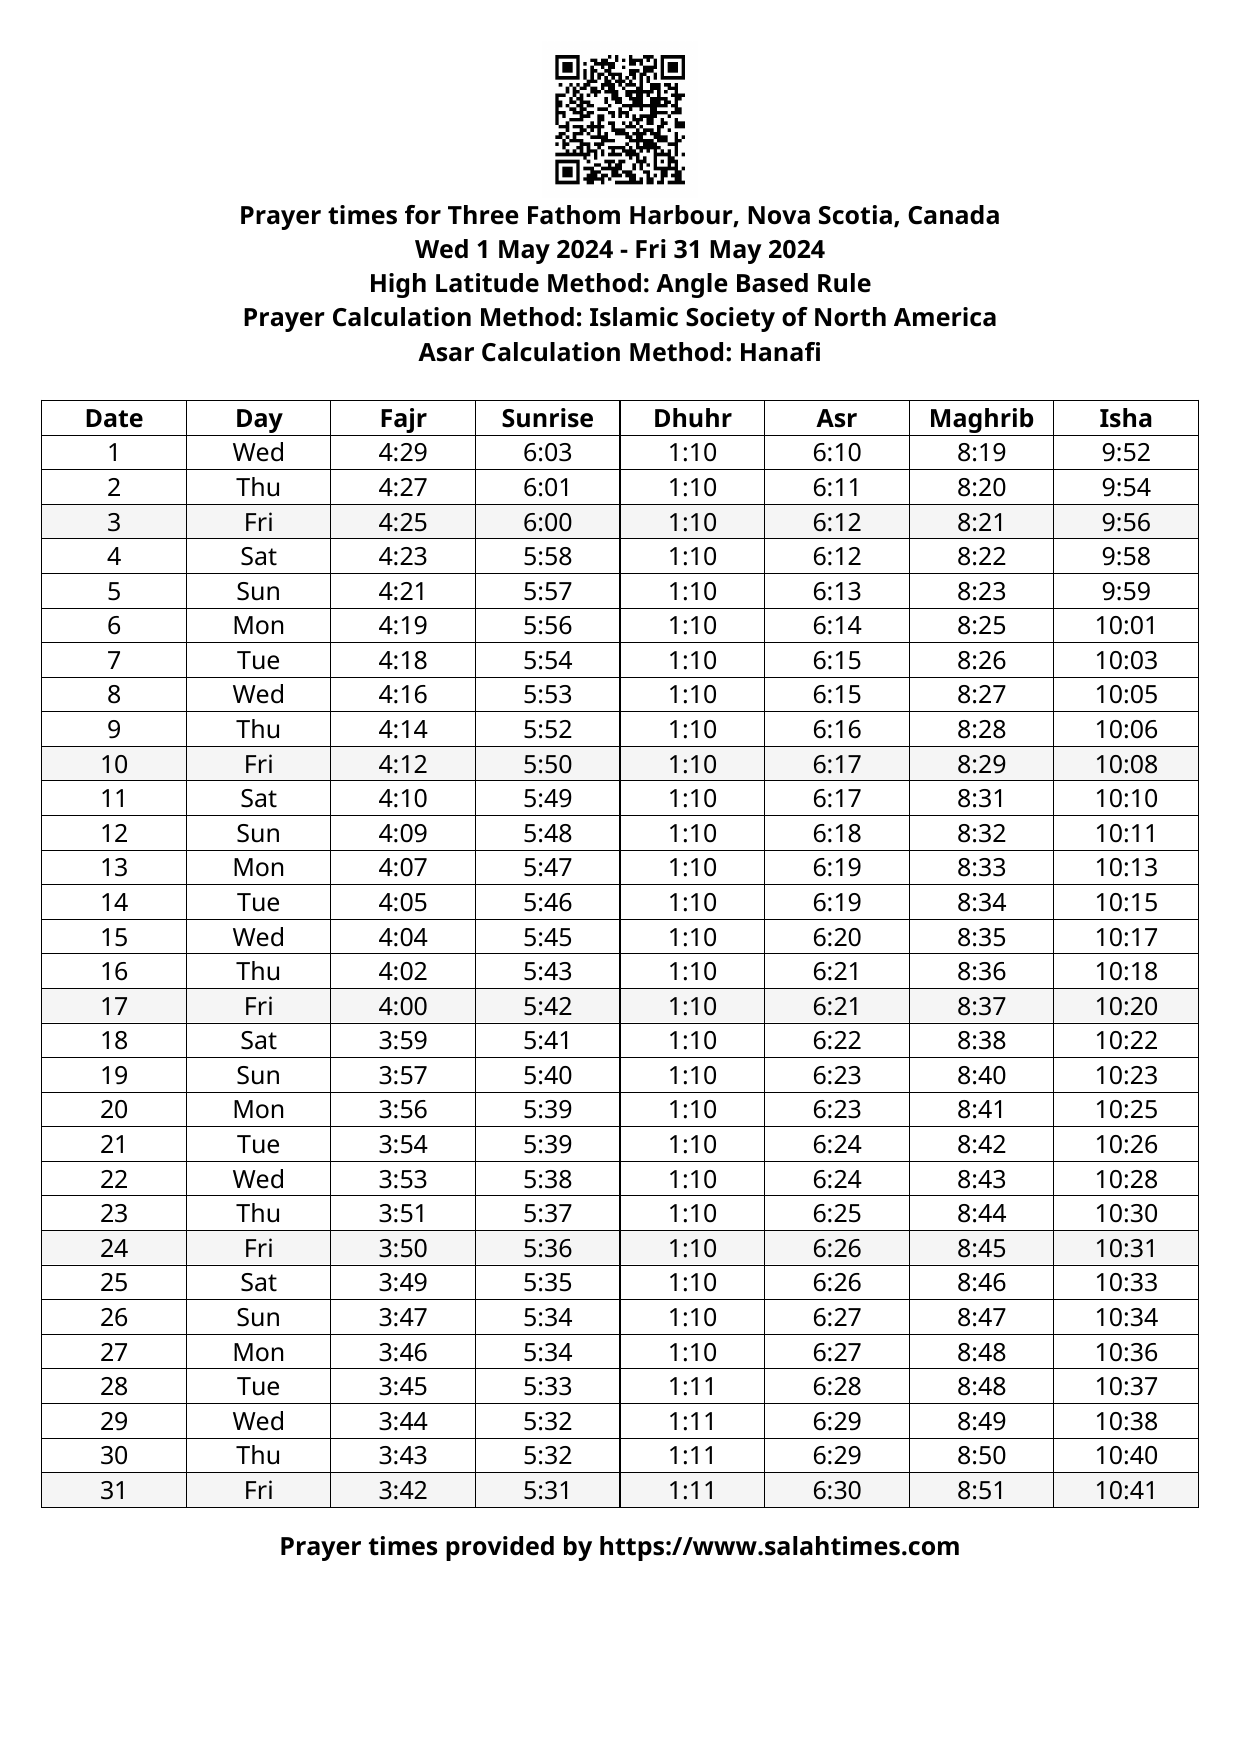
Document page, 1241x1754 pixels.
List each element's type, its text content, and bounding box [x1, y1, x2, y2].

table_cell 10:41 [1054, 1473, 1198, 1507]
table_cell 4:29 [331, 436, 475, 469]
table_cell 6:03 [476, 436, 619, 469]
table_cell 10 [42, 747, 186, 780]
table_cell 1:10 [621, 1196, 764, 1230]
table_cell 4:18 [331, 643, 475, 677]
table_cell 8:33 [910, 851, 1053, 884]
table_cell 24 [42, 1231, 186, 1264]
table_cell Sun [187, 816, 330, 849]
table_header Dhuhr [621, 401, 764, 434]
table_cell 6:20 [765, 920, 909, 953]
table_cell Sun [187, 574, 330, 607]
table_cell 8 [42, 678, 186, 711]
table_cell 6:18 [765, 816, 909, 849]
table_header Maghrib [910, 401, 1053, 434]
table_cell 13 [42, 851, 186, 884]
table_cell 5:43 [476, 954, 619, 988]
table_cell 1:10 [621, 781, 764, 815]
table_cell 4:04 [331, 920, 475, 953]
table_cell 26 [42, 1300, 186, 1334]
table_cell 1:10 [621, 712, 764, 746]
table_cell 6:27 [765, 1300, 909, 1334]
table_cell 3:50 [331, 1231, 475, 1264]
text High Latitude Method: Angle Based Rule [42, 266, 1198, 300]
table_cell 1:10 [621, 1024, 764, 1057]
table_cell 1:10 [621, 436, 764, 469]
table_cell 1:10 [621, 470, 764, 504]
table_cell 8:32 [910, 816, 1053, 849]
table_cell 4:00 [331, 989, 475, 1022]
table_cell Sat [187, 1266, 330, 1299]
table_cell 6:17 [765, 781, 909, 815]
table_cell 1:11 [621, 1439, 764, 1472]
table_cell 6:13 [765, 574, 909, 607]
table_cell 6:29 [765, 1404, 909, 1437]
table_cell 8:49 [910, 1404, 1053, 1437]
table_cell 27 [42, 1335, 186, 1368]
table_cell 8:48 [910, 1369, 1053, 1403]
table_cell 8:23 [910, 574, 1053, 607]
table_cell 6:14 [765, 609, 909, 642]
table_cell 1:10 [621, 539, 764, 573]
table_cell 1:10 [621, 1162, 764, 1195]
table_cell 6:24 [765, 1127, 909, 1161]
table_cell 23 [42, 1196, 186, 1230]
table_cell 4:12 [331, 747, 475, 780]
table_cell 10:01 [1054, 609, 1198, 642]
table_cell 5:36 [476, 1231, 619, 1264]
table_cell 1:11 [621, 1404, 764, 1437]
table_cell 10:26 [1054, 1127, 1198, 1161]
table_cell 5:34 [476, 1300, 619, 1334]
table_cell 3:47 [331, 1300, 475, 1334]
table_cell 6 [42, 609, 186, 642]
table_cell Mon [187, 851, 330, 884]
table_cell 4:05 [331, 885, 475, 919]
table_cell Thu [187, 712, 330, 746]
table_cell 4:09 [331, 816, 475, 849]
table_cell 7 [42, 643, 186, 677]
table_cell 10:30 [1054, 1196, 1198, 1230]
table_cell 8:22 [910, 539, 1053, 573]
table_cell 6:26 [765, 1231, 909, 1264]
table_cell 8:42 [910, 1127, 1053, 1161]
table_cell 9:56 [1054, 505, 1198, 538]
table_cell 10:36 [1054, 1335, 1198, 1368]
table_cell 1:10 [621, 1093, 764, 1126]
table_cell 5 [42, 574, 186, 607]
table_cell 8:27 [910, 678, 1053, 711]
table_cell 1:10 [621, 1127, 764, 1161]
table_cell 4:10 [331, 781, 475, 815]
table_cell 15 [42, 920, 186, 953]
table_cell 6:29 [765, 1439, 909, 1472]
table_cell 18 [42, 1024, 186, 1057]
table_cell 3 [42, 505, 186, 538]
table_cell Tue [187, 1127, 330, 1161]
table_cell 6:16 [765, 712, 909, 746]
table_cell 3:54 [331, 1127, 475, 1161]
table_cell 6:01 [476, 470, 619, 504]
table_cell 5:52 [476, 712, 619, 746]
table_cell 8:37 [910, 989, 1053, 1022]
table_cell 1:10 [621, 574, 764, 607]
table_cell 6:19 [765, 885, 909, 919]
table_cell 5:39 [476, 1093, 619, 1126]
table_cell 5:33 [476, 1369, 619, 1403]
table_cell 8:45 [910, 1231, 1053, 1264]
table_cell Wed [187, 436, 330, 469]
table_cell Sun [187, 1300, 330, 1334]
table_cell 4:19 [331, 609, 475, 642]
table_cell 5:56 [476, 609, 619, 642]
table_cell 5:35 [476, 1266, 619, 1299]
table_cell 1:10 [621, 885, 764, 919]
table_cell 16 [42, 954, 186, 988]
table_cell 4:14 [331, 712, 475, 746]
table_cell 10:38 [1054, 1404, 1198, 1437]
table_cell 10:20 [1054, 989, 1198, 1022]
table_header Sunrise [476, 401, 619, 434]
table_cell 9:59 [1054, 574, 1198, 607]
table_cell 31 [42, 1473, 186, 1507]
table_cell 3:57 [331, 1058, 475, 1092]
table_cell 9:58 [1054, 539, 1198, 573]
table_cell 1:10 [621, 989, 764, 1022]
table_cell 10:06 [1054, 712, 1198, 746]
table_cell 3:53 [331, 1162, 475, 1195]
table_cell 10:13 [1054, 851, 1198, 884]
table_cell 10:18 [1054, 954, 1198, 988]
table_cell 1:10 [621, 1335, 764, 1368]
table_cell 6:25 [765, 1196, 909, 1230]
table_cell 6:10 [765, 436, 909, 469]
table_cell 6:27 [765, 1335, 909, 1368]
table_header Fajr [331, 401, 475, 434]
table_cell 5:32 [476, 1404, 619, 1437]
table_cell 8:46 [910, 1266, 1053, 1299]
table_cell Wed [187, 1162, 330, 1195]
table_cell 1 [42, 436, 186, 469]
table_cell 22 [42, 1162, 186, 1195]
table_cell 10:28 [1054, 1162, 1198, 1195]
table_cell 3:51 [331, 1196, 475, 1230]
table_cell 3:46 [331, 1335, 475, 1368]
table_cell 8:36 [910, 954, 1053, 988]
table_cell 6:15 [765, 678, 909, 711]
table_header Isha [1054, 401, 1198, 434]
table_cell Thu [187, 1196, 330, 1230]
text Prayer times provided by https://www.salahtimes.com [42, 1528, 1198, 1563]
table_cell 9:54 [1054, 470, 1198, 504]
table_cell 1:10 [621, 851, 764, 884]
table_cell 1:10 [621, 609, 764, 642]
table_cell 3:56 [331, 1093, 475, 1126]
table_cell 5:47 [476, 851, 619, 884]
table_cell 5:42 [476, 989, 619, 1022]
table_cell 8:31 [910, 781, 1053, 815]
table_cell 8:41 [910, 1093, 1053, 1126]
table_cell Fri [187, 505, 330, 538]
table_cell 4:16 [331, 678, 475, 711]
table_cell 8:40 [910, 1058, 1053, 1092]
table_cell 10:05 [1054, 678, 1198, 711]
table_cell Thu [187, 1439, 330, 1472]
table_cell 30 [42, 1439, 186, 1472]
table_cell 4:21 [331, 574, 475, 607]
table_cell 1:11 [621, 1473, 764, 1507]
table_cell 8:35 [910, 920, 1053, 953]
table_cell Wed [187, 678, 330, 711]
table_cell 5:48 [476, 816, 619, 849]
table_cell 8:25 [910, 609, 1053, 642]
table_cell 8:28 [910, 712, 1053, 746]
table_cell 10:31 [1054, 1231, 1198, 1264]
text Prayer times for Three Fathom Harbour, Nova Scotia, Canada [42, 198, 1198, 232]
table_cell 5:38 [476, 1162, 619, 1195]
table_cell 1:10 [621, 1300, 764, 1334]
table_cell 3:49 [331, 1266, 475, 1299]
table_cell 28 [42, 1369, 186, 1403]
table_cell 19 [42, 1058, 186, 1092]
table_header Day [187, 401, 330, 434]
table_cell 5:58 [476, 539, 619, 573]
table_cell 9 [42, 712, 186, 746]
table_cell 29 [42, 1404, 186, 1437]
table_cell 8:20 [910, 470, 1053, 504]
table_cell 8:43 [910, 1162, 1053, 1195]
table_cell Sun [187, 1058, 330, 1092]
table_cell 6:30 [765, 1473, 909, 1507]
table_cell 10:40 [1054, 1439, 1198, 1472]
table_cell 5:32 [476, 1439, 619, 1472]
table_cell 3:59 [331, 1024, 475, 1057]
table_cell 8:47 [910, 1300, 1053, 1334]
table_cell 11 [42, 781, 186, 815]
table_cell 10:03 [1054, 643, 1198, 677]
table_cell 4:27 [331, 470, 475, 504]
table_cell Fri [187, 989, 330, 1022]
table_cell 10:15 [1054, 885, 1198, 919]
table_cell 10:10 [1054, 781, 1198, 815]
table_cell 3:43 [331, 1439, 475, 1472]
table_cell 5:53 [476, 678, 619, 711]
table_cell Tue [187, 643, 330, 677]
table_cell 12 [42, 816, 186, 849]
table_cell 4 [42, 539, 186, 573]
table_cell 8:34 [910, 885, 1053, 919]
table_cell 5:39 [476, 1127, 619, 1161]
table_cell 2 [42, 470, 186, 504]
table_cell 5:41 [476, 1024, 619, 1057]
table_cell Tue [187, 1369, 330, 1403]
table_cell 8:38 [910, 1024, 1053, 1057]
text Asar Calculation Method: Hanafi [42, 334, 1198, 368]
table_cell 8:44 [910, 1196, 1053, 1230]
table_cell 3:44 [331, 1404, 475, 1437]
table_cell 4:25 [331, 505, 475, 538]
table_cell 1:10 [621, 954, 764, 988]
table_cell 1:11 [621, 1369, 764, 1403]
table_cell 6:15 [765, 643, 909, 677]
table_cell Sat [187, 539, 330, 573]
table_cell 6:00 [476, 505, 619, 538]
table_cell Mon [187, 609, 330, 642]
table_cell 4:07 [331, 851, 475, 884]
table_cell 1:10 [621, 816, 764, 849]
table_cell Sat [187, 1024, 330, 1057]
table_cell 6:23 [765, 1058, 909, 1092]
table_cell 10:34 [1054, 1300, 1198, 1334]
table_cell Tue [187, 885, 330, 919]
table_cell 5:34 [476, 1335, 619, 1368]
table_cell Mon [187, 1335, 330, 1368]
table_cell 6:24 [765, 1162, 909, 1195]
table_cell 8:29 [910, 747, 1053, 780]
table_cell 21 [42, 1127, 186, 1161]
table_cell 1:10 [621, 920, 764, 953]
table_cell 8:19 [910, 436, 1053, 469]
text Prayer Calculation Method: Islamic Society of North America [42, 300, 1198, 334]
table_cell 1:10 [621, 1231, 764, 1264]
table_cell 6:17 [765, 747, 909, 780]
table_cell 6:19 [765, 851, 909, 884]
table_cell 6:23 [765, 1093, 909, 1126]
table_cell Mon [187, 1093, 330, 1126]
table_cell 5:49 [476, 781, 619, 815]
table_cell 6:22 [765, 1024, 909, 1057]
table_cell Thu [187, 954, 330, 988]
table_cell 10:11 [1054, 816, 1198, 849]
picture [542, 41, 699, 198]
table_cell Fri [187, 747, 330, 780]
table_cell 10:33 [1054, 1266, 1198, 1299]
table_cell 3:42 [331, 1473, 475, 1507]
table_cell 9:52 [1054, 436, 1198, 469]
table_cell 5:31 [476, 1473, 619, 1507]
table_cell Fri [187, 1231, 330, 1264]
table_cell 5:45 [476, 920, 619, 953]
table_cell 5:46 [476, 885, 619, 919]
table_cell 5:54 [476, 643, 619, 677]
table_cell 1:10 [621, 1058, 764, 1092]
table_cell 17 [42, 989, 186, 1022]
table_cell Fri [187, 1473, 330, 1507]
table_cell 8:51 [910, 1473, 1053, 1507]
table_cell 10:23 [1054, 1058, 1198, 1092]
table_cell 6:11 [765, 470, 909, 504]
table_cell 1:10 [621, 505, 764, 538]
table_cell 4:02 [331, 954, 475, 988]
table_cell 6:12 [765, 505, 909, 538]
table_header Date [42, 401, 186, 434]
table_cell 5:50 [476, 747, 619, 780]
table_cell 5:37 [476, 1196, 619, 1230]
table_cell 8:21 [910, 505, 1053, 538]
table_cell Sat [187, 781, 330, 815]
table_cell 6:21 [765, 954, 909, 988]
table_cell 5:40 [476, 1058, 619, 1092]
table_cell 8:26 [910, 643, 1053, 677]
table_cell 6:12 [765, 539, 909, 573]
table_cell Wed [187, 1404, 330, 1437]
table_cell 6:28 [765, 1369, 909, 1403]
table_cell 4:23 [331, 539, 475, 573]
table_cell 1:10 [621, 643, 764, 677]
table_cell Thu [187, 470, 330, 504]
table_cell 10:17 [1054, 920, 1198, 953]
table_cell 20 [42, 1093, 186, 1126]
table_cell Wed [187, 920, 330, 953]
table_cell 5:57 [476, 574, 619, 607]
table_cell 8:50 [910, 1439, 1053, 1472]
table_cell 25 [42, 1266, 186, 1299]
table_cell 10:22 [1054, 1024, 1198, 1057]
table_cell 6:21 [765, 989, 909, 1022]
table_cell 10:37 [1054, 1369, 1198, 1403]
table_cell 10:08 [1054, 747, 1198, 780]
table_cell 1:10 [621, 678, 764, 711]
table_header Asr [765, 401, 909, 434]
table_cell 1:10 [621, 747, 764, 780]
table_cell 6:26 [765, 1266, 909, 1299]
table_cell 8:48 [910, 1335, 1053, 1368]
table_cell 10:25 [1054, 1093, 1198, 1126]
table_cell 1:10 [621, 1266, 764, 1299]
table_cell 14 [42, 885, 186, 919]
table_cell 3:45 [331, 1369, 475, 1403]
text Wed 1 May 2024 - Fri 31 May 2024 [42, 232, 1198, 266]
